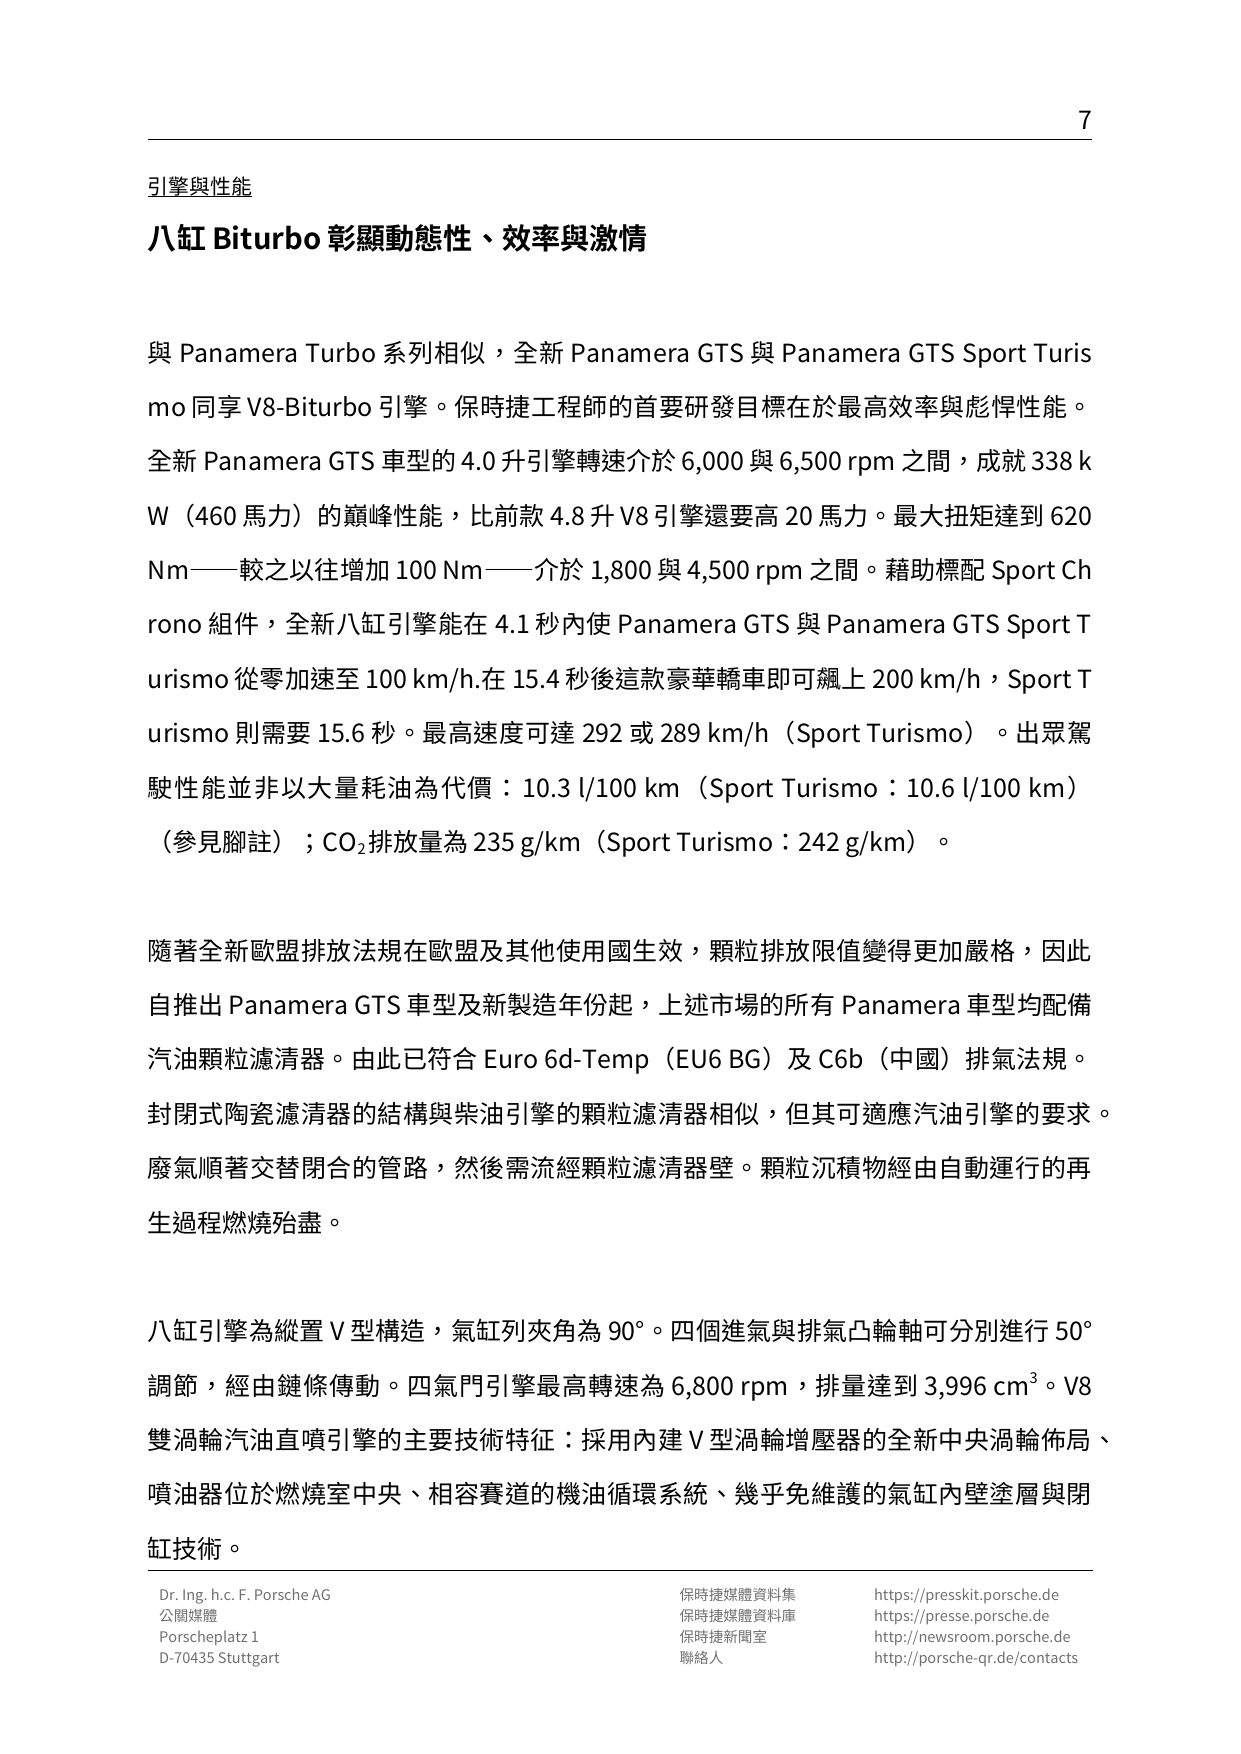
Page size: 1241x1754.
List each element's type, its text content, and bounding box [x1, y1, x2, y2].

text 引擎與性能 [148, 170, 1092, 200]
text 八缸引擎為縱置V型構造，氣缸列夾角為90°。四個進氣與排氣凸輪軸可分別進行50°調節，經由鏈條傳動。四氣門引擎最高轉速為6,800 rpm，排量達到3,996 cm3。V8雙渦輪汽油直噴引擎的主要技術特征：採用內建V型渦輪增壓器的全新中央渦輪佈局、噴油器位於燃燒室中央、相容賽道的機油循環系統、幾乎免維護的氣缸內壁塗層與閉缸技術。 [148, 1312, 1092, 1566]
text 八缸Biturbo彰顯動態性、效率與激情 [148, 215, 1092, 258]
text 隨著全新歐盟排放法規在歐盟及其他使用國生效，顆粒排放限值變得更加嚴格，因此自推出Panamera GTS車型及新製造年份起，上述市場的所有Panamera車型均配備汽油顆粒濾清器。由此已符合Euro 6d-Temp（EU6 BG）及C6b（中國）排氣法規。封閉式陶瓷濾清器的結構與柴油引擎的顆粒濾清器相似，但其可適應汽油引擎的要求。廢氣順著交替閉合的管路，然後需流經顆粒濾清器壁。顆粒沉積物經由自動運行的再生過程燃燒殆盡。 [148, 931, 1092, 1239]
text 與Panamera Turbo系列相似，全新Panamera GTS與Panamera GTS Sport Turismo同享V8-Biturbo引擎。保時捷工程師的首要研發目標在於最高效率與彪悍性能。全新Panamera GTS車型的4.0升引擎轉速介於6,000與6,500 rpm之間，成就338 kW（460馬力）的巔峰性能，比前款4.8升V8引擎還要高20馬力。最大扭矩達到620 Nm——較之以往增加100 Nm——介於1,800與4,500 rpm之間。藉助標配Sport Chrono組件，全新八缸引擎能在4.1秒內使Panamera GTS與Panamera GTS Sport Turismo從零加速至100 km/h.在15.4秒後這款豪華轎車即可飆上200 km/h，Sport Turismo則需要15.6秒。最高速度可達292或289 km/h（Sport Turismo）。出眾駕駛性能並非以大量耗油為代價：10.3 l/100 km（Sport Turismo：10.6 l/100 km）（參見腳註）；CO2排放量為235 g/km（Sport Turismo：242 g/km）。 [148, 333, 1092, 859]
